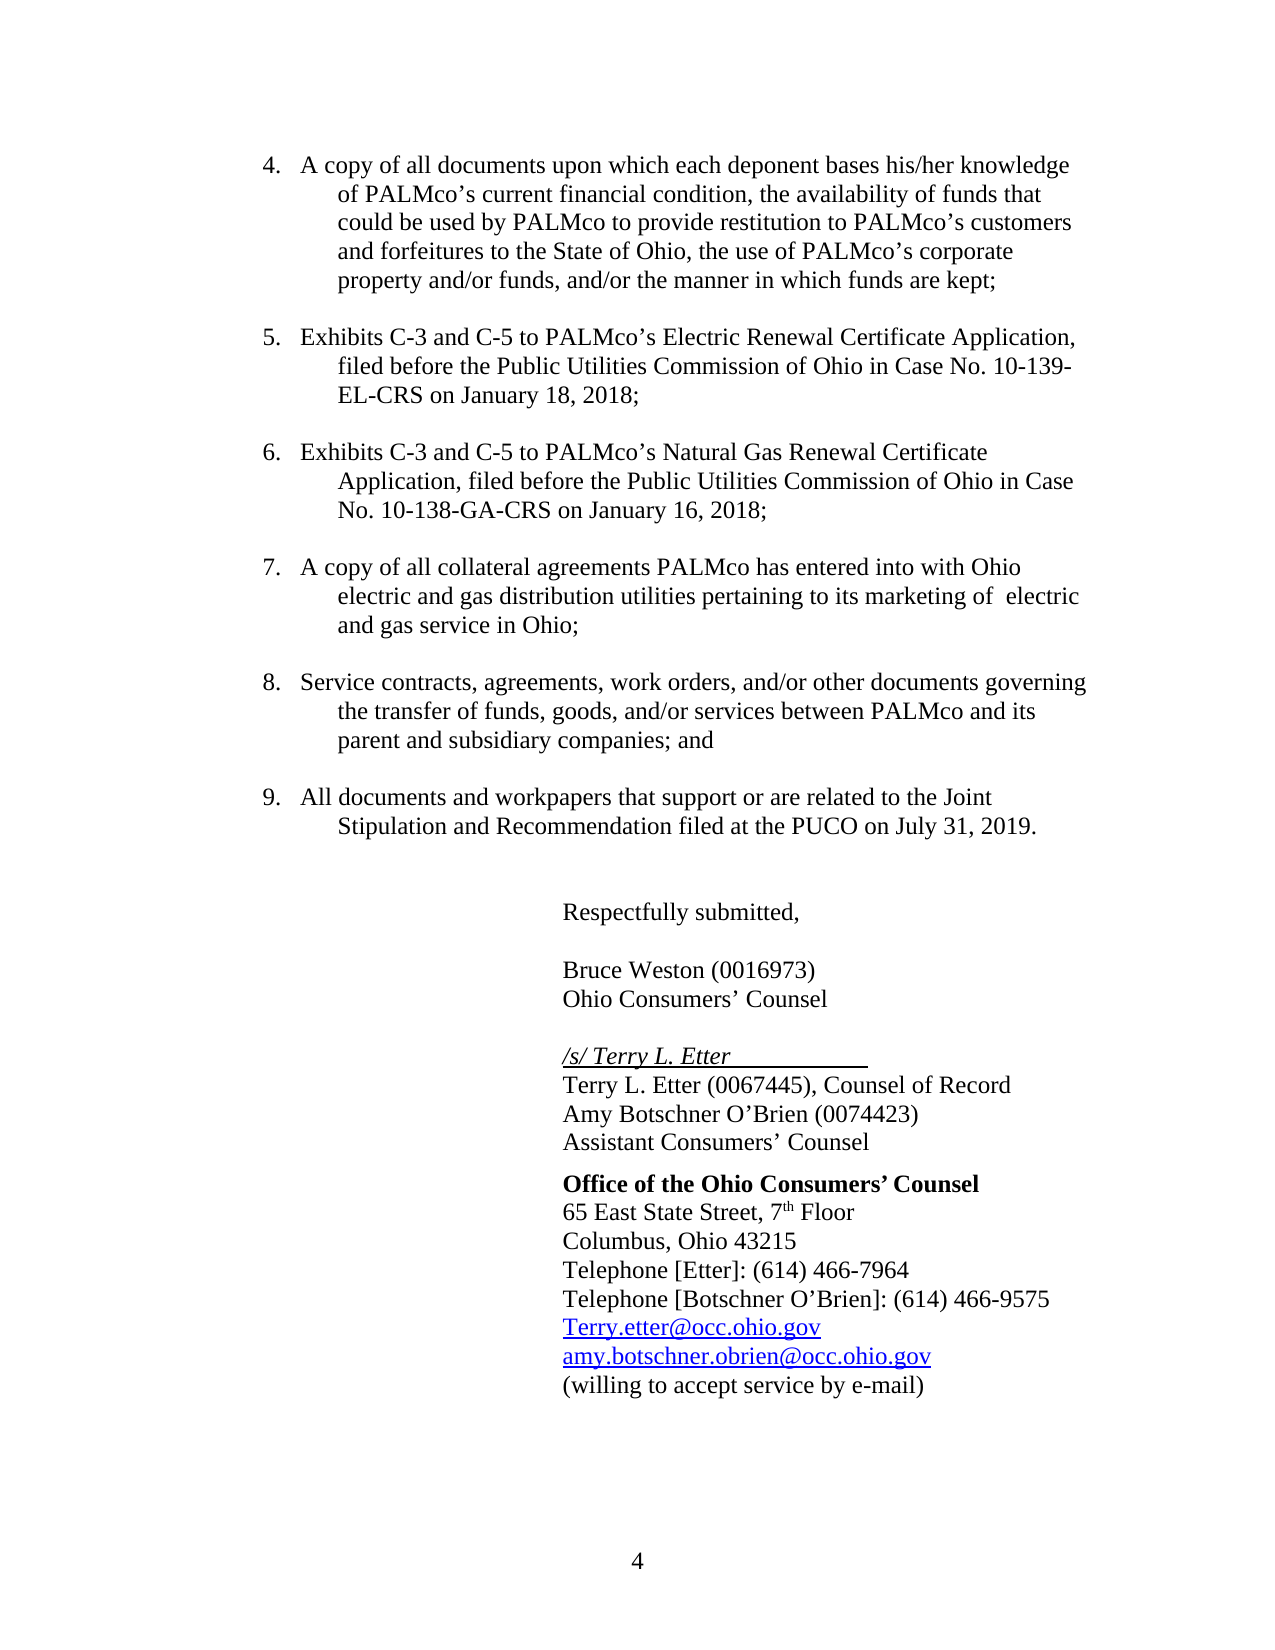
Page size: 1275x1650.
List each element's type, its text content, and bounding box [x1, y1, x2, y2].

text /s/ Terry L. Etter [562, 1041, 1087, 1070]
text (willing to accept service by e-mail) [562, 1370, 1087, 1399]
subtitle Office of the Ohio Consumers’ Counsel [562, 1169, 1155, 1197]
text amy.botschner.obrien@occ.ohio.gov [562, 1341, 1087, 1370]
list A copy of all collateral agreements PALMco has entered into with Ohio electric and gas distribution utilities pertaining to its marketing of electric and gas service in Ohio; [262, 552, 1087, 639]
text Respectfully submitted, [562, 897, 1087, 926]
text Telephone [Botschner O’Brien]: (614) 466-9575 [562, 1284, 1087, 1312]
subtitle Columbus, Ohio 43215 [562, 1226, 1155, 1255]
list Exhibits C-3 and C-5 to PALMco’s Natural Gas Renewal Certificate Application, filed before the Public Utilities Commission of Ohio in Case No. 10-138-GA-CRS on January 16, 2018; [262, 437, 1087, 524]
list All documents and workpapers that support or are related to the Joint Stipulation and Recommendation filed at the PUCO on July 31, 2019. [262, 782, 1087, 840]
text Terry.etter@occ.ohio.gov [562, 1312, 1087, 1341]
text Terry L. Etter (0067445), Counsel of Record [562, 1070, 1087, 1099]
list A copy of all documents upon which each deponent bases his/her knowledge of PALMco’s current financial condition, the availability of funds that could be used by PALMco to provide restitution to PALMco’s customers and forfeitures to the State of Ohio, the use of PALMco’s corporate property and/or funds, and/or the manner in which funds are kept; [262, 150, 1087, 294]
text Ohio Consumers’ Counsel [562, 984, 1087, 1012]
text Amy Botschner O’Brien (0074423) [562, 1099, 1087, 1127]
subtitle 65 East State Street, 7th Floor [562, 1197, 1155, 1226]
text Assistant Consumers’ Counsel [562, 1127, 1087, 1156]
list Service contracts, agreements, work orders, and/or other documents governing the transfer of funds, goods, and/or services between PALMco and its parent and subsidiary companies; and [262, 667, 1087, 754]
text Bruce Weston (0016973) [562, 955, 1087, 984]
list Exhibits C-3 and C-5 to PALMco’s Electric Renewal Certificate Application, filed before the Public Utilities Commission of Ohio in Case No. 10-139-EL-CRS on January 18, 2018; [262, 322, 1087, 409]
text Telephone [Etter]: (614) 466-7964 [562, 1255, 1087, 1284]
